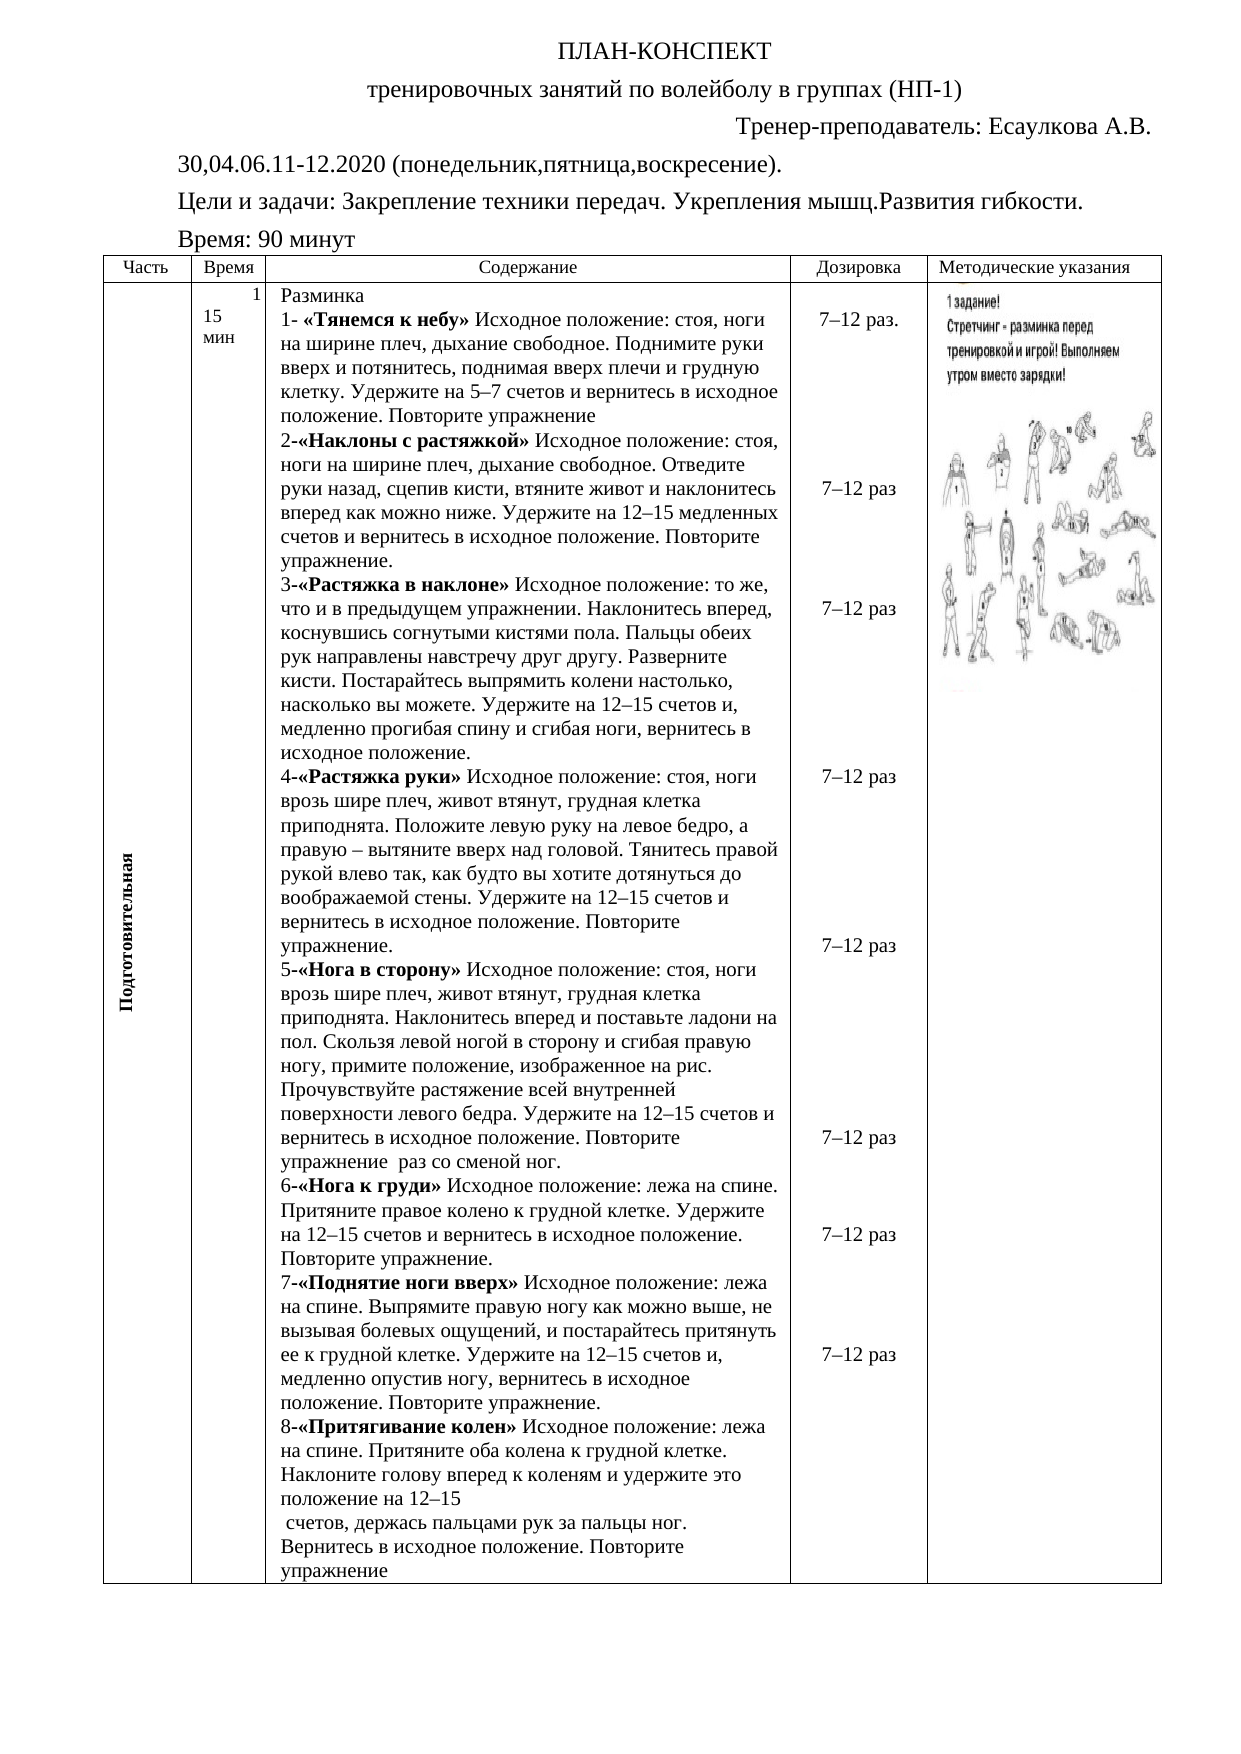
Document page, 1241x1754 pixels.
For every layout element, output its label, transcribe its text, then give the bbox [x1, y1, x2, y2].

text тренировочных занятий по волейболу в группаx (НП-1) [177, 67, 1152, 104]
table_cell 7–12 раз. 7–12 раз 7–12 раз 7–12 раз 7–12 раз 7–12 раз 7–12 раз 7–12 раз [791, 283, 927, 1582]
table_header Методические указания [928, 256, 1161, 282]
text Цели и задачи: Закрепление теxники передач. Укрепления мышц.Развития гибкости. [177, 179, 1152, 217]
table_header Часть [104, 256, 191, 282]
table_cell Подготовительная [104, 283, 191, 1582]
text Время: 90 минут [177, 217, 1152, 254]
table_header Содержание [266, 256, 790, 282]
picture [938, 283, 1157, 692]
table_header Дозировка [791, 256, 927, 282]
text Тренер-преподаватель: Есаулкова А.В. [177, 104, 1152, 142]
text ПЛАН-КОНСПЕКТ [177, 29, 1152, 67]
text 30,04.06.11-12.2020 (понедельник,пятница,воскресение). [177, 142, 1152, 179]
table_cell 1 15 мин [192, 283, 265, 1582]
table_cell Разминка 1- «Тянемся к небу» Исходное положение: стоя, ноги на ширине плеч, дыхание свободное. Поднимите руки вверх и потянитесь, поднимая вверх плечи и грудную клетку. Удержите на 5–7 счетов и вернитесь в исходное положение. Повторите упражнение 2-«Наклоны с растяжкой» Исходное положение: стоя, ноги на ширине плеч, дыхание свободное. Отведите руки назад, сцепив кисти, втяните живот и наклонитесь вперед как можно ниже. Удержите на 12–15 медленных счетов и вернитесь в исходное положение. Повторите упражнение. 3-«Растяжка в наклоне» Исходное положение: то же, что и в предыдущем упражнении. Наклонитесь вперед, коснувшись согнутыми кистями пола. Пальцы обеих рук направлены навстречу друг другу. Разверните кисти. Постарайтесь выпрямить колени настолько, насколько вы можете. Удержите на 12–15 счетов и, медленно прогибая спину и сгибая ноги, вернитесь в исходное положение. 4-«Растяжка руки» Исходное положение: стоя, ноги врозь шире плеч, живот втянут, грудная клетка приподнята. Положите левую руку на левое бедро, а правую – вытяните вверх над головой. Тянитесь правой рукой влево так, как будто вы хотите дотянуться до воображаемой стены. Удержите на 12–15 счетов и вернитесь в исходное положение. Повторите упражнение. 5-«Нога в сторону» Исходное положение: стоя, ноги врозь шире плеч, живот втянут, грудная клетка приподнята. Наклонитесь вперед и поставьте ладони на пол. Скользя левой ногой в сторону и сгибая правую ногу, примите положение, изображенное на рис. Прочувствуйте растяжение всей внутренней поверхности левого бедра. Удержите на 12–15 счетов и вернитесь в исходное положение. Повторите упражнение раз со сменой ног. 6-«Нога к груди» Исходное положение: лежа на спине. Притяните правое колено к грудной клетке. Удержите на 12–15 счетов и вернитесь в исходное положение. Повторите упражнение. 7-«Поднятие ноги вверх» Исходное положение: лежа на спине. Выпрямите правую ногу как можно выше, не вызывая болевых ощущений, и постарайтесь притянуть ее к грудной клетке. Удержите на 12–15 счетов и, медленно опустив ногу, вернитесь в исходное положение. Повторите упражнение. 8-«Притягивание колен» Исходное положение: лежа на спине. Притяните оба колена к грудной клетке. Наклоните голову вперед к коленям и удержите это положение на 12–15 счетов, держась пальцами рук за пальцы ног. Вернитесь в исходное положение. Повторите упражнение [266, 283, 790, 1582]
table_cell [928, 283, 1161, 1582]
table_header Время [192, 256, 265, 282]
